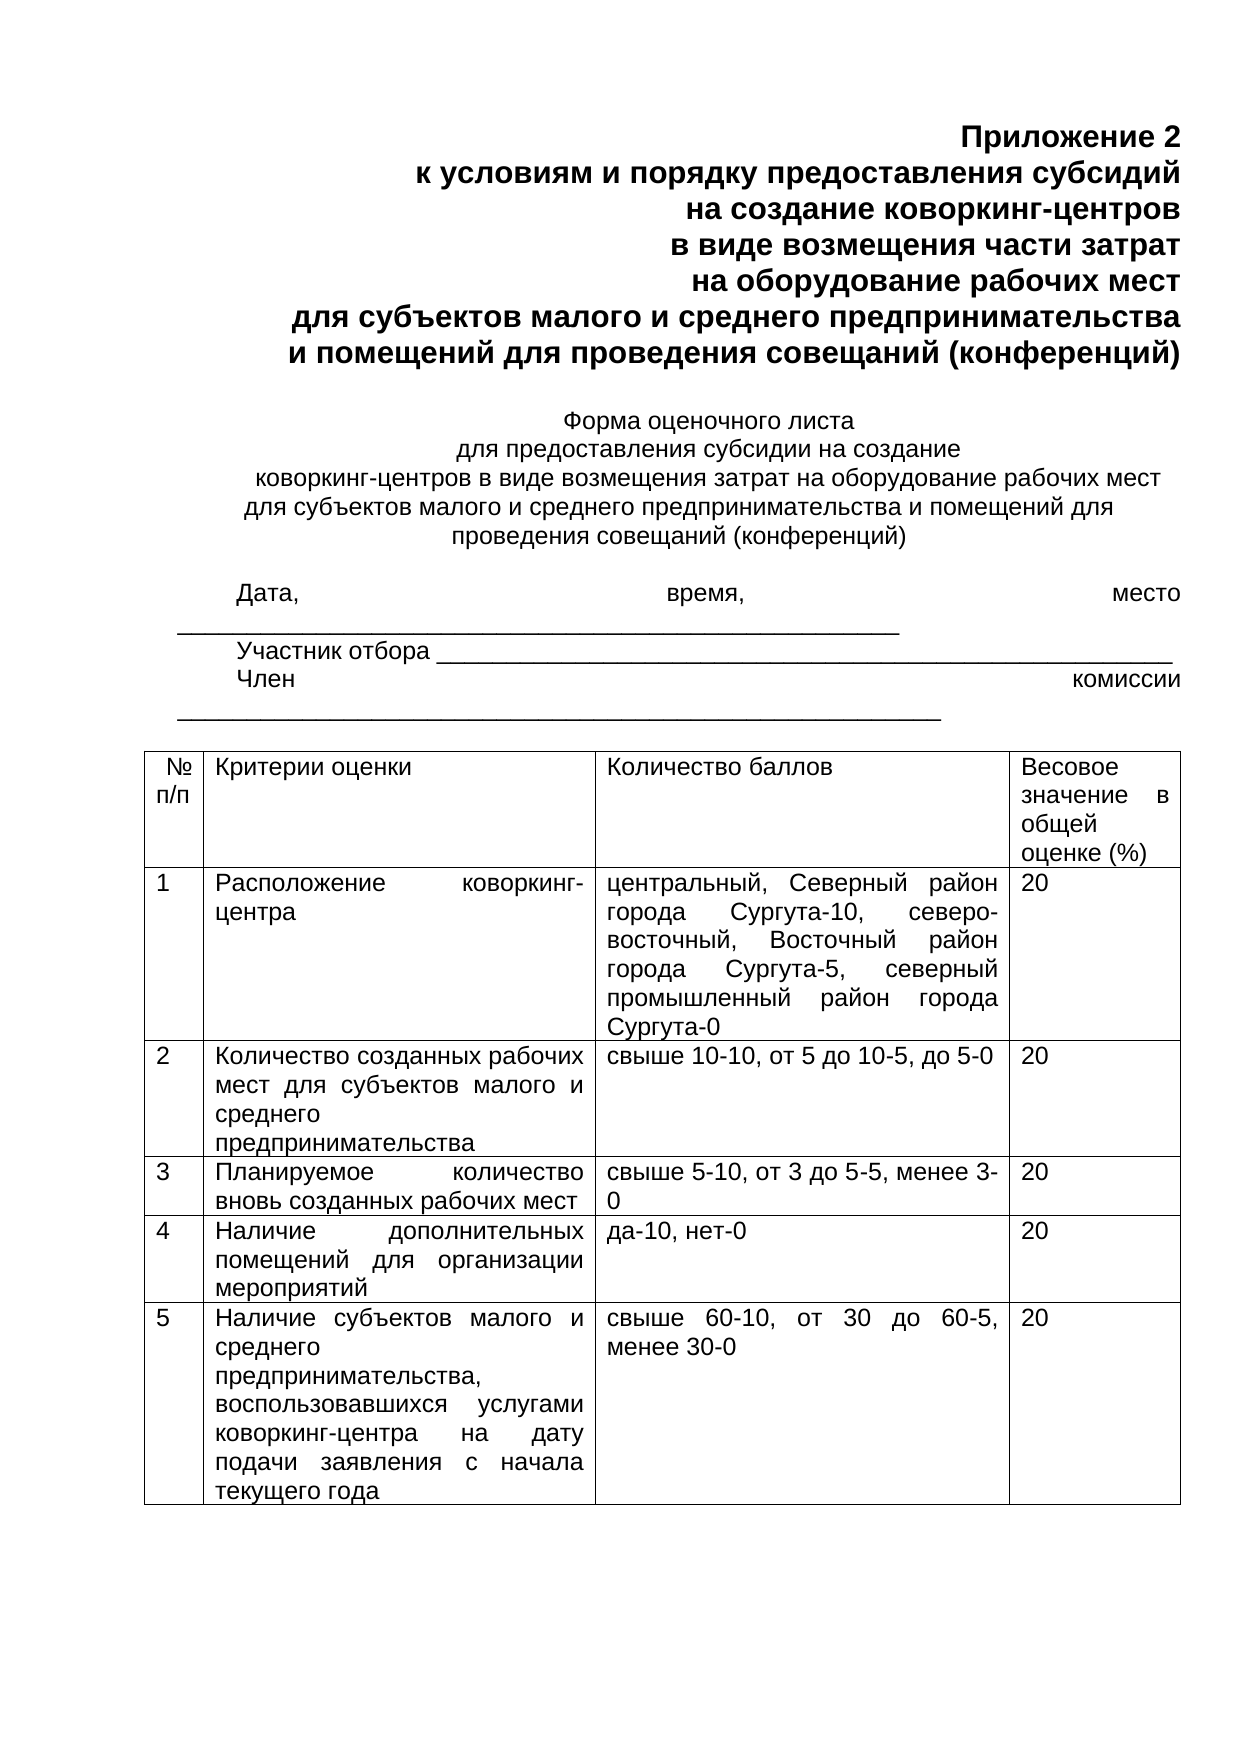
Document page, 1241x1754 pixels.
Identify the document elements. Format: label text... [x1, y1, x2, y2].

table_cell 5 [145, 1303, 203, 1504]
table_cell Наличие дополнительных помещений для организации мероприятий [204, 1216, 595, 1302]
table_cell 3 [145, 1157, 203, 1215]
table_cell 20 [1010, 1041, 1180, 1156]
text Форма оценочного листа [177, 406, 1181, 434]
subtitle Приложение 2 [177, 118, 1181, 154]
table_cell свыше 60-10, от 30 до 60-5, менее 30-0 [596, 1303, 1009, 1504]
table_header Критерии оценки [204, 752, 595, 867]
table_cell Количество созданных рабочих мест для субъектов малого и среднего предпринимательства [204, 1041, 595, 1156]
table_cell центральный, Северный район города Сургута-10, северо-восточный, Восточный район города Сургута-5, северный промышленный район города Сургута-0 [596, 868, 1009, 1040]
subtitle на создание коворкинг-центров [177, 190, 1181, 226]
text Участник отбора _____________________________________________________ [177, 636, 1181, 664]
subtitle в виде возмещения части затрат [177, 226, 1181, 262]
table_cell свыше 10-10, от 5 до 10-5, до 5-0 [596, 1041, 1009, 1156]
table_cell 1 [145, 868, 203, 1040]
subtitle и помещений для проведения совещаний (конференций) [177, 334, 1181, 370]
table_cell 20 [1010, 1216, 1180, 1302]
table_cell Наличие субъектов малого и среднего предпринимательства, воспользовавшихся услугами коворкинг-центра на дату подачи заявления с начала текущего года [204, 1303, 595, 1504]
table_header № п/п [145, 752, 203, 867]
table_header Весовое значение в общей оценке (%) [1010, 752, 1180, 867]
subtitle к условиям и порядку предоставления субсидий [177, 154, 1181, 190]
text коворкинг-центров в виде возмещения затрат на оборудование рабочих мест для субъектов малого и среднего предпринимательства и помещений для проведения совещаний (конференций) [177, 463, 1181, 549]
table_cell 20 [1010, 1303, 1180, 1504]
text для предоставления субсидии на создание [177, 434, 1181, 463]
table_cell Планируемое количество вновь созданных рабочих мест [204, 1157, 595, 1215]
subtitle на оборудование рабочих мест [177, 262, 1181, 298]
text Член комиссии _______________________________________________________ [177, 664, 1181, 722]
table_cell свыше 5-10, от 3 до 5-5, менее 3-0 [596, 1157, 1009, 1215]
table_cell 20 [1010, 868, 1180, 1040]
table_cell 2 [145, 1041, 203, 1156]
table_cell 4 [145, 1216, 203, 1302]
table_cell 20 [1010, 1157, 1180, 1215]
subtitle для субъектов малого и среднего предпринимательства [177, 298, 1181, 334]
table_cell Расположение коворкинг-центра [204, 868, 595, 1040]
table_header Количество баллов [596, 752, 1009, 867]
text Дата, время, место ____________________________________________________ [177, 578, 1181, 636]
table_cell да-10, нет-0 [596, 1216, 1009, 1302]
